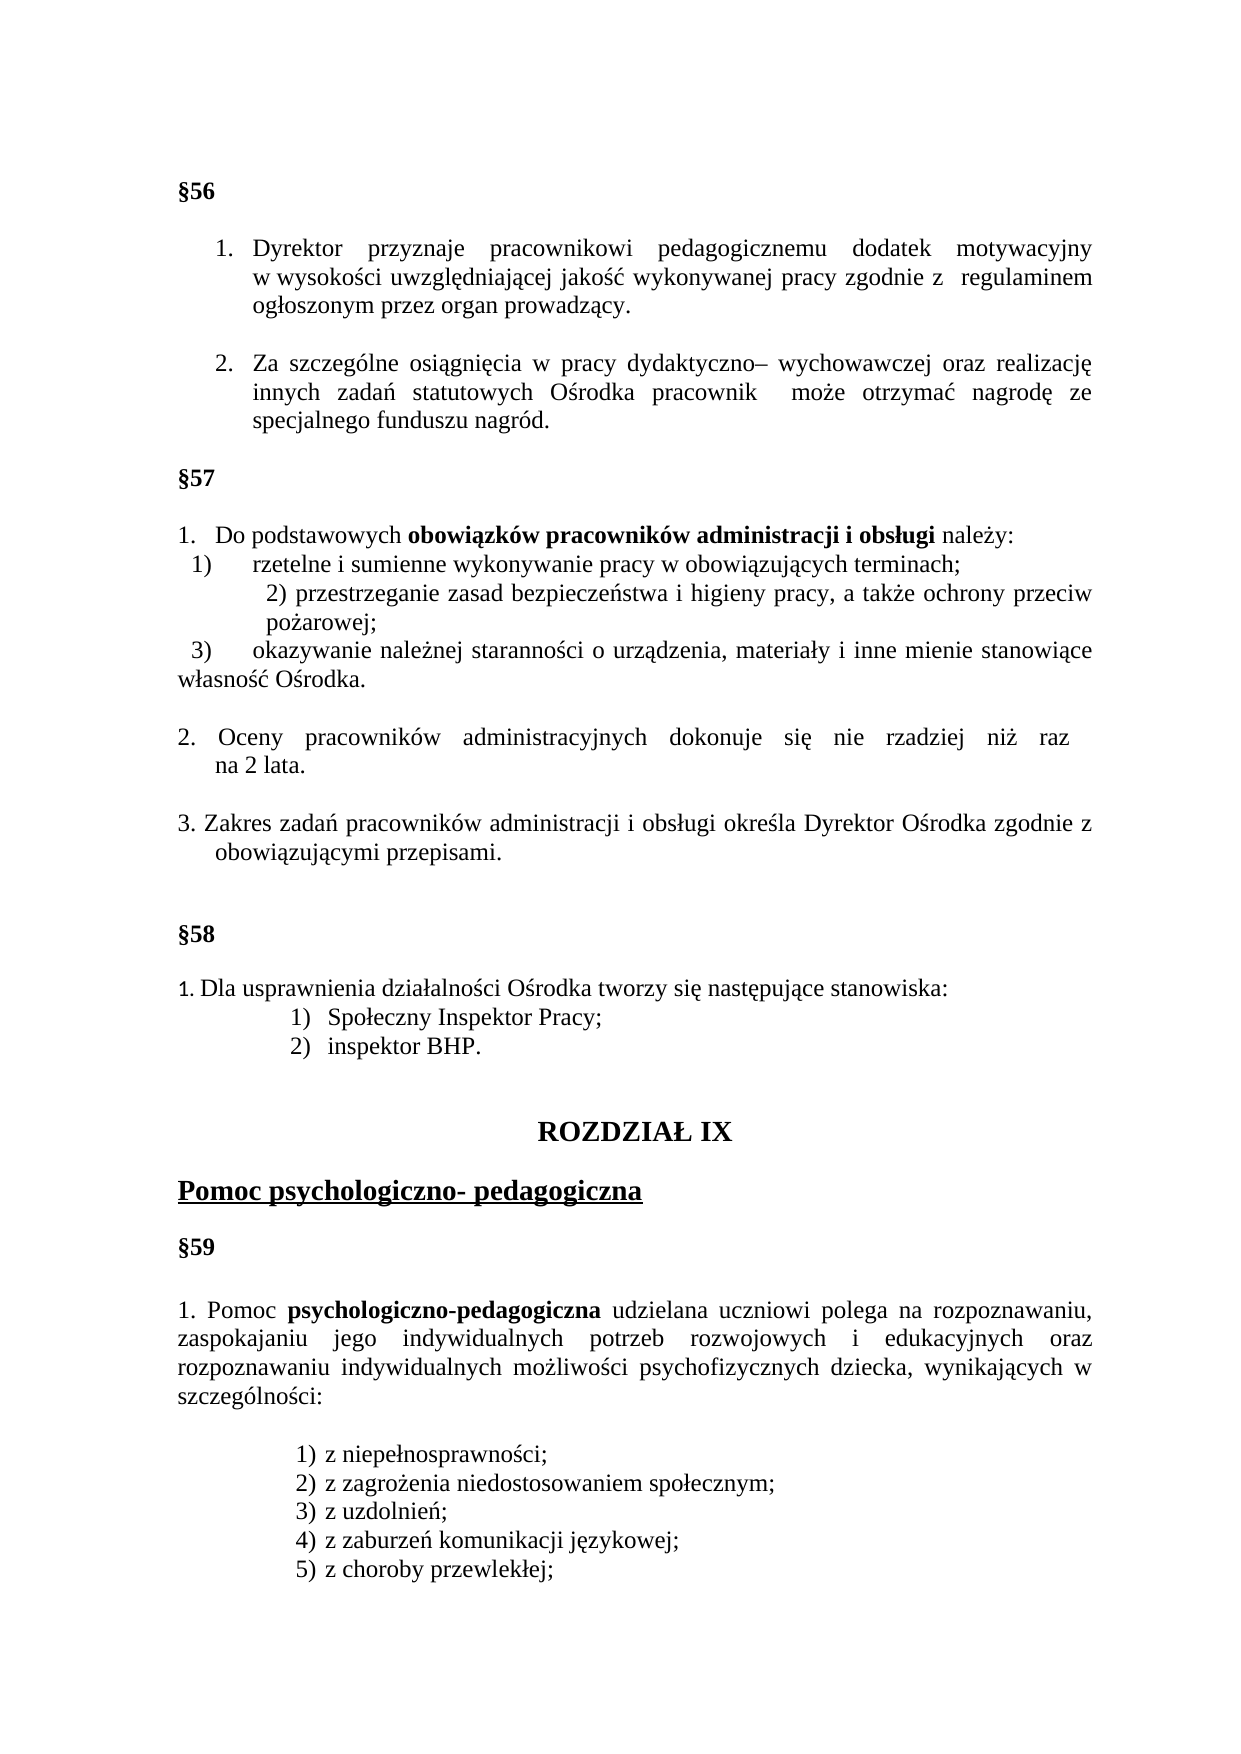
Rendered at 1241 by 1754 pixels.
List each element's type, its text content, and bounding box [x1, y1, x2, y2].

text §58 [177, 919, 1093, 948]
list przestrzeganie zasad bezpieczeństwa i higieny pracy, a także ochrony przeciw pożarowej; [266, 578, 1093, 636]
list Do podstawowych obowiązków pracowników administracji i obsługi należy: [177, 521, 1093, 549]
list inspektor BHP. [290, 1031, 1093, 1060]
list Społeczny Inspektor Pracy; [290, 1002, 1093, 1031]
text 2. Oceny pracowników administracyjnych dokonuje się nie rzadziej niż raz na 2 lata. [177, 722, 1093, 779]
list z choroby przewlekłej; [281, 1554, 1093, 1583]
text §57 [177, 463, 1093, 492]
list z uzdolnień; [281, 1496, 1093, 1525]
text §59 [177, 1232, 1093, 1261]
list okazywanie należnej staranności o urządzenia, materiały i inne mienie stanowiące własność Ośrodka. [177, 636, 1093, 693]
text 1. Pomoc psychologiczno-pedagogiczna udzielana uczniowi polega na rozpoznawaniu, zaspokajaniu jego indywidualnych potrzeb rozwojowych i edukacyjnych oraz rozpoznawaniu indywidualnych możliwości psychofizycznych dziecka, wynikających w szczególności: [177, 1295, 1093, 1410]
list rzetelne i sumienne wykonywanie pracy w obowiązujących terminach; [177, 549, 1093, 578]
text Pomoc psychologiczno- pedagogiczna [177, 1173, 1093, 1207]
list Dyrektor przyznaje pracownikowi pedagogicznemu dodatek motywacyjny w wysokości uwzględniającej jakość wykonywanej pracy zgodnie z regulaminem ogłoszonym przez organ prowadzący. [215, 233, 1093, 319]
text 1. Dla usprawnienia działalności Ośrodka tworzy się następujące stanowiska: [177, 973, 1093, 1002]
text 3. Zakres zadań pracowników administracji i obsługi określa Dyrektor Ośrodka zgodnie z obowiązującymi przepisami. [177, 808, 1093, 866]
list z zagrożenia niedostosowaniem społecznym; [281, 1468, 1093, 1496]
text ROZDZIAŁ IX [177, 1114, 1093, 1147]
list z zaburzeń komunikacji językowej; [281, 1525, 1093, 1554]
text §56 [177, 176, 1093, 205]
list Za szczególne osiągnięcia w pracy dydaktyczno– wychowawczej oraz realizację innych zadań statutowych Ośrodka pracownik może otrzymać nagrodę ze specjalnego funduszu nagród. [215, 348, 1093, 434]
list z niepełnosprawności; [281, 1439, 1093, 1468]
